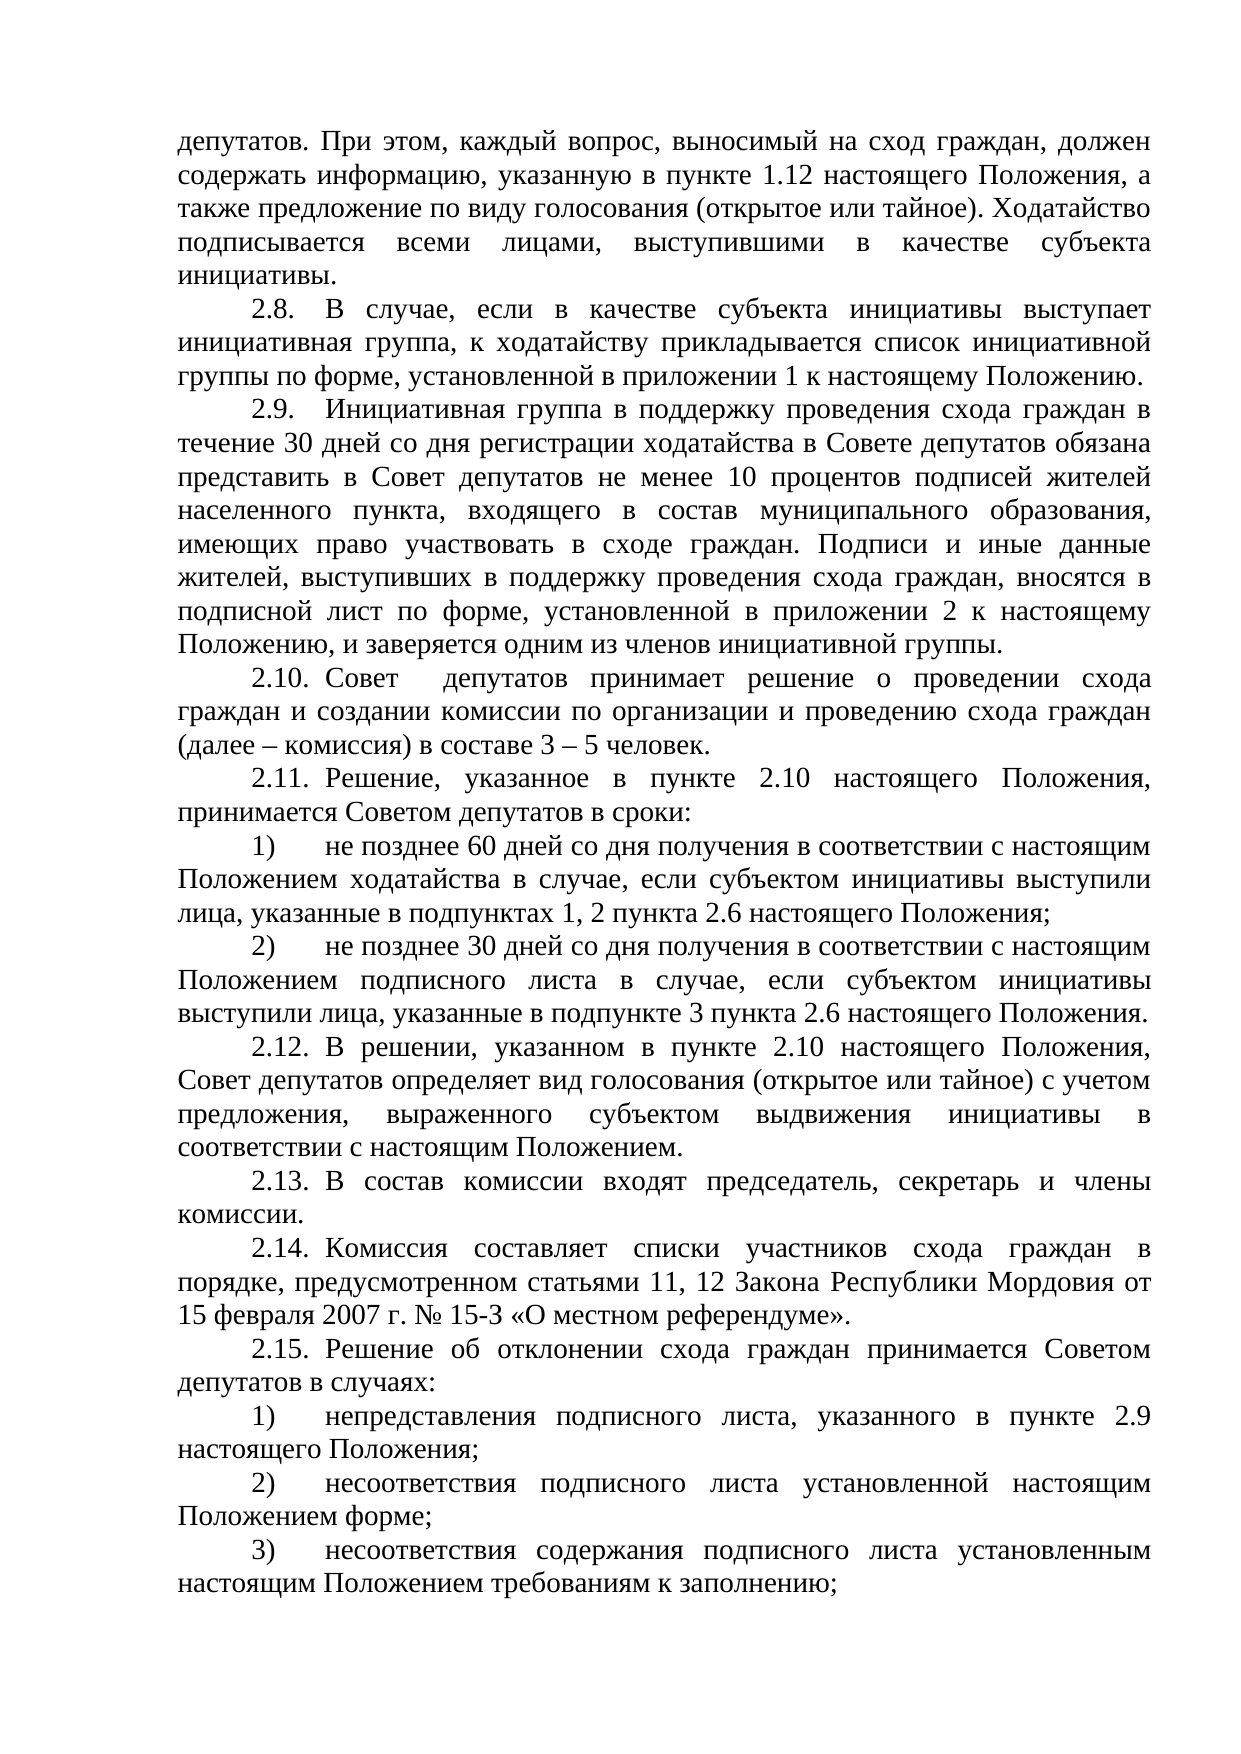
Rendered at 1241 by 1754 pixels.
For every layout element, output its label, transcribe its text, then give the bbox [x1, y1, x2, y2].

list Решение, указанное в пункте 2.10 настоящего Положения, принимается Советом депутатов в сроки: [177, 761, 1152, 828]
list В решении, указанном в пункте 2.10 настоящего Положения, Совет депутатов определяет вид голосования (открытое или тайное) с учетом предложения, выраженного субъектом выдвижения инициативы в соответствии с настоящим Положением. [177, 1029, 1152, 1163]
list Комиссия составляет списки участников схода граждан в порядке, предусмотренном статьями 11, 12 Закона Республики Мордовия от 15 февраля 2007 г. № 15-З «О местном референдуме». [177, 1230, 1152, 1331]
list несоответствия подписного листа установленной настоящим Положением форме; [177, 1465, 1152, 1532]
list не позднее 60 дней со дня получения в соответствии с настоящим Положением ходатайства в случае, если субъектом инициативы выступили лица, указанные в подпунктах 1, 2 пункта 2.6 настоящего Положения; [177, 828, 1152, 928]
list В случае, если в качестве субъекта инициативы выступает инициативная группа, к ходатайству прикладывается список инициативной группы по форме, установленной в приложении 1 к настоящему Положению. [177, 291, 1152, 392]
list Инициативная группа в поддержку проведения схода граждан в течение 30 дней со дня регистрации ходатайства в Совете депутатов обязана представить в Совет депутатов не менее 10 процентов подписей жителей населенного пункта, входящего в состав муниципального образования, имеющих право участвовать в сходе граждан. Подписи и иные данные жителей, выступивших в поддержку проведения схода граждан, вносятся в подписной лист по форме, установленной в приложении 2 к настоящему Положению, и заверяется одним из членов инициативной группы. [177, 392, 1152, 660]
list несоответствия содержания подписного листа установленным настоящим Положением требованиям к заполнению; [177, 1532, 1152, 1599]
list непредставления подписного листа, указанного в пункте 2.9 настоящего Положения; [177, 1398, 1152, 1465]
list В состав комиссии входят председатель, секретарь и члены комиссии. [177, 1163, 1152, 1230]
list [177, 123, 1152, 291]
list не позднее 30 дней со дня получения в соответствии с настоящим Положением подписного листа в случае, если субъектом инициативы выступили лица, указанные в подпункте 3 пункта 2.6 настоящего Положения. [177, 928, 1152, 1029]
list Решение об отклонении схода граждан принимается Советом депутатов в случаях: [177, 1331, 1152, 1398]
list Совет депутатов принимает решение о проведении схода граждан и создании комиссии по организации и проведению схода граждан (далее – комиссия) в составе 3 – 5 человек. [177, 660, 1152, 761]
